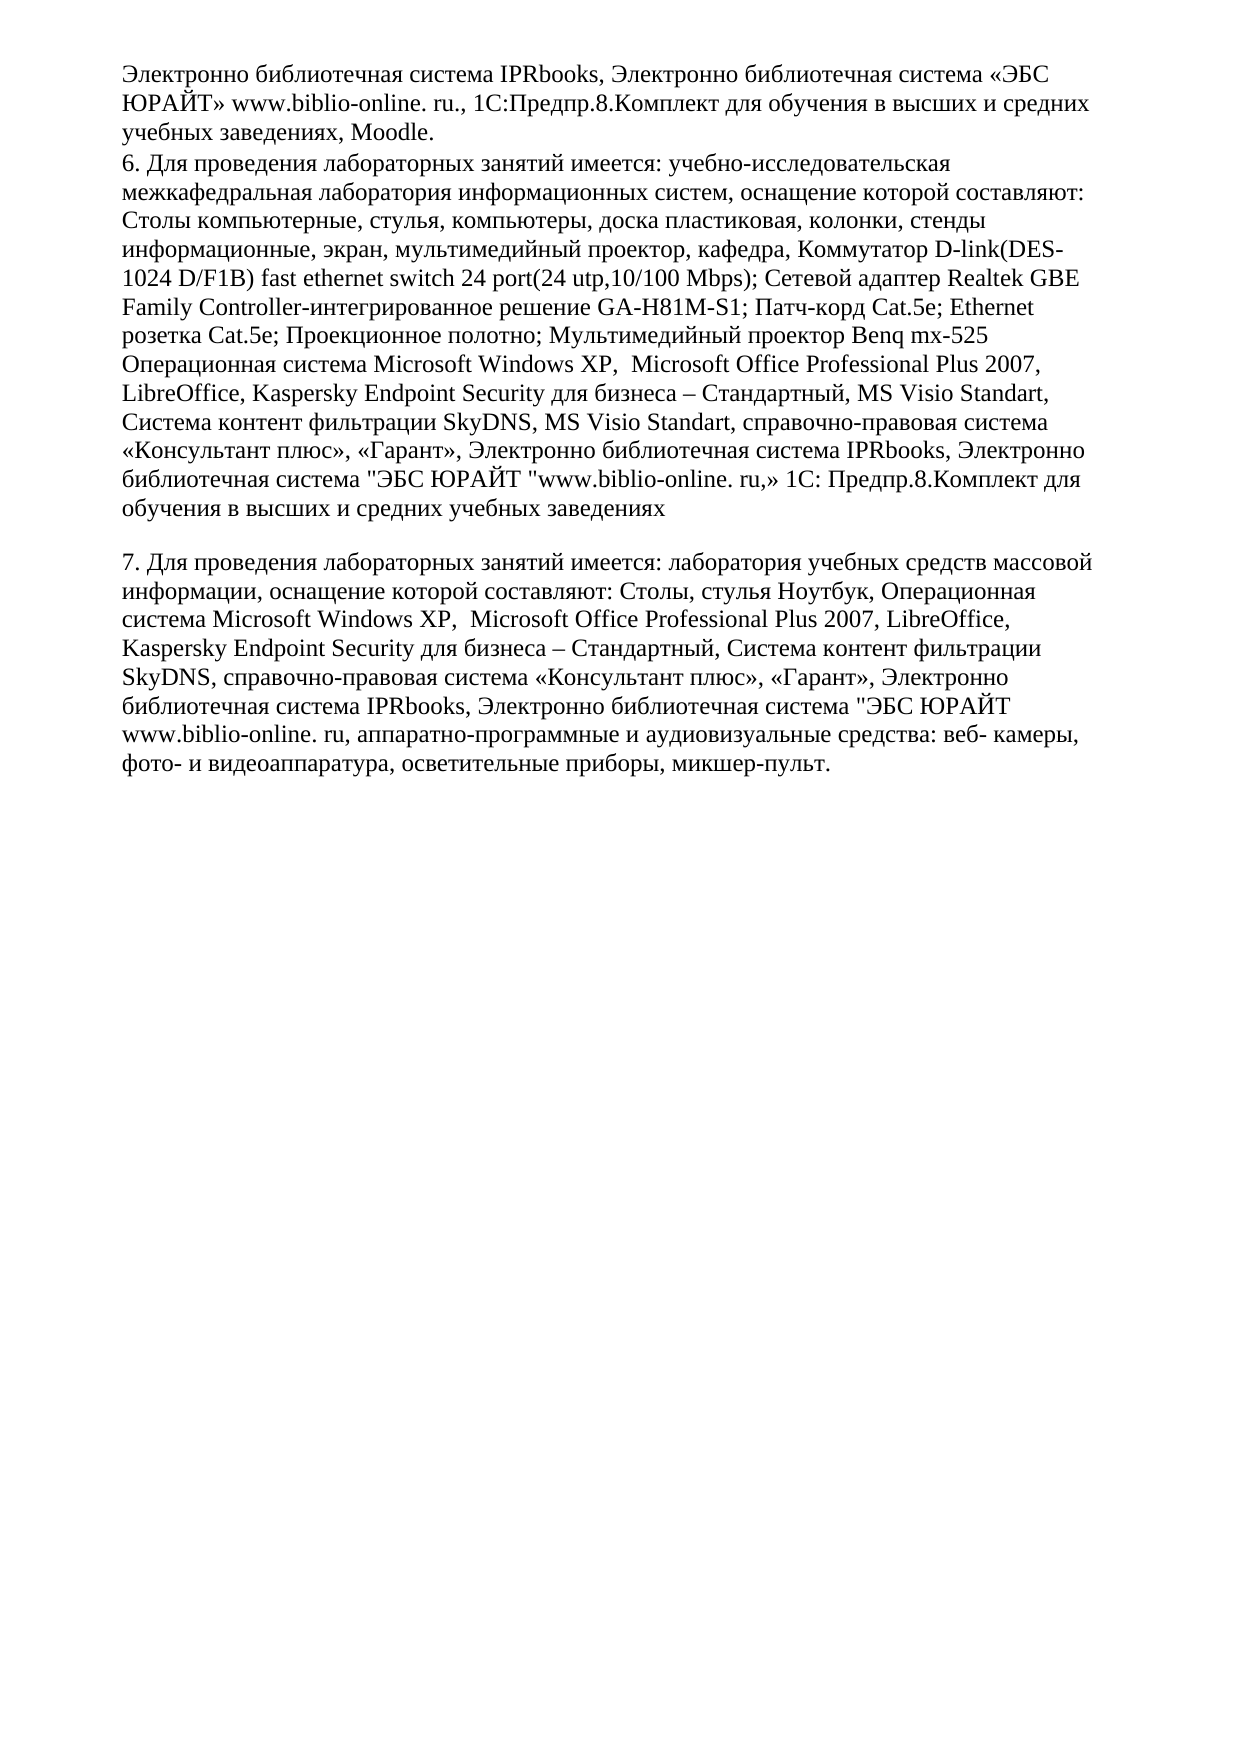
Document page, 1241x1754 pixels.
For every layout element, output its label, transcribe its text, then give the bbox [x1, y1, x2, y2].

table_cell 7. Для проведения лабораторных занятий имеется: лаборатория учебных средств массовой информации, оснащение которой составляют: Столы, стулья Ноутбук, Операционная система Microsoft Windows XP, Microsoft Office Professional Plus 2007, LibreOffice, Kaspersky Endpoint Security для бизнеса – Стандартный, Система контент фильтрации SkyDNS, справочно-правовая система «Консультант плюс», «Гарант», Электронно библиотечная система IPRbooks, Электронно библиотечная система "ЭБС ЮРАЙТ www.biblio-online. ru, аппаратно-программные и аудиовизуальные средства: веб- камеры, фото- и видеоаппаратура, осветительные приборы, микшер-пульт. [118, 547, 1122, 777]
table_header Электронно библиотечная система IPRbooks, Электронно библиотечная система «ЭБС ЮРАЙТ» www.biblio-online. ru., 1С:Предпр.8.Комплект для обучения в высших и средних учебных заведениях, Moodle. [118, 59, 1122, 148]
table_cell 6. Для проведения лабораторных занятий имеется: учебно-исследовательская межкафедральная лаборатория информационных систем, оснащение которой составляют: Столы компьютерные, стулья, компьютеры, доска пластиковая, колонки, стенды информационные, экран, мультимедийный проектор, кафедра, Коммутатор D-link(DES- 1024 D/F1B) fast ethernet switch 24 port(24 utp,10/100 Mbps); Сетевой адаптер Realtek GBE Family Controller-интегрированное решение GA-H81M-S1; Патч-корд Cat.5e; Ethernet розетка Cat.5e; Проекционное полотно; Мультимедийный проектор Benq mx-525 Операционная система Microsoft Windows XP, Microsoft Office Professional Plus 2007, LibreOffice, Kaspersky Endpoint Security для бизнеса – Стандартный, MS Visio Standart, Система контент фильтрации SkyDNS, MS Visio Standart, справочно-правовая система «Консультант плюс», «Гарант», Электронно библиотечная система IPRbooks, Электронно библиотечная система "ЭБС ЮРАЙТ "www.biblio-online. ru,» 1С: Предпр.8.Комплект для обучения в высших и средних учебных заведениях [118, 148, 1122, 547]
